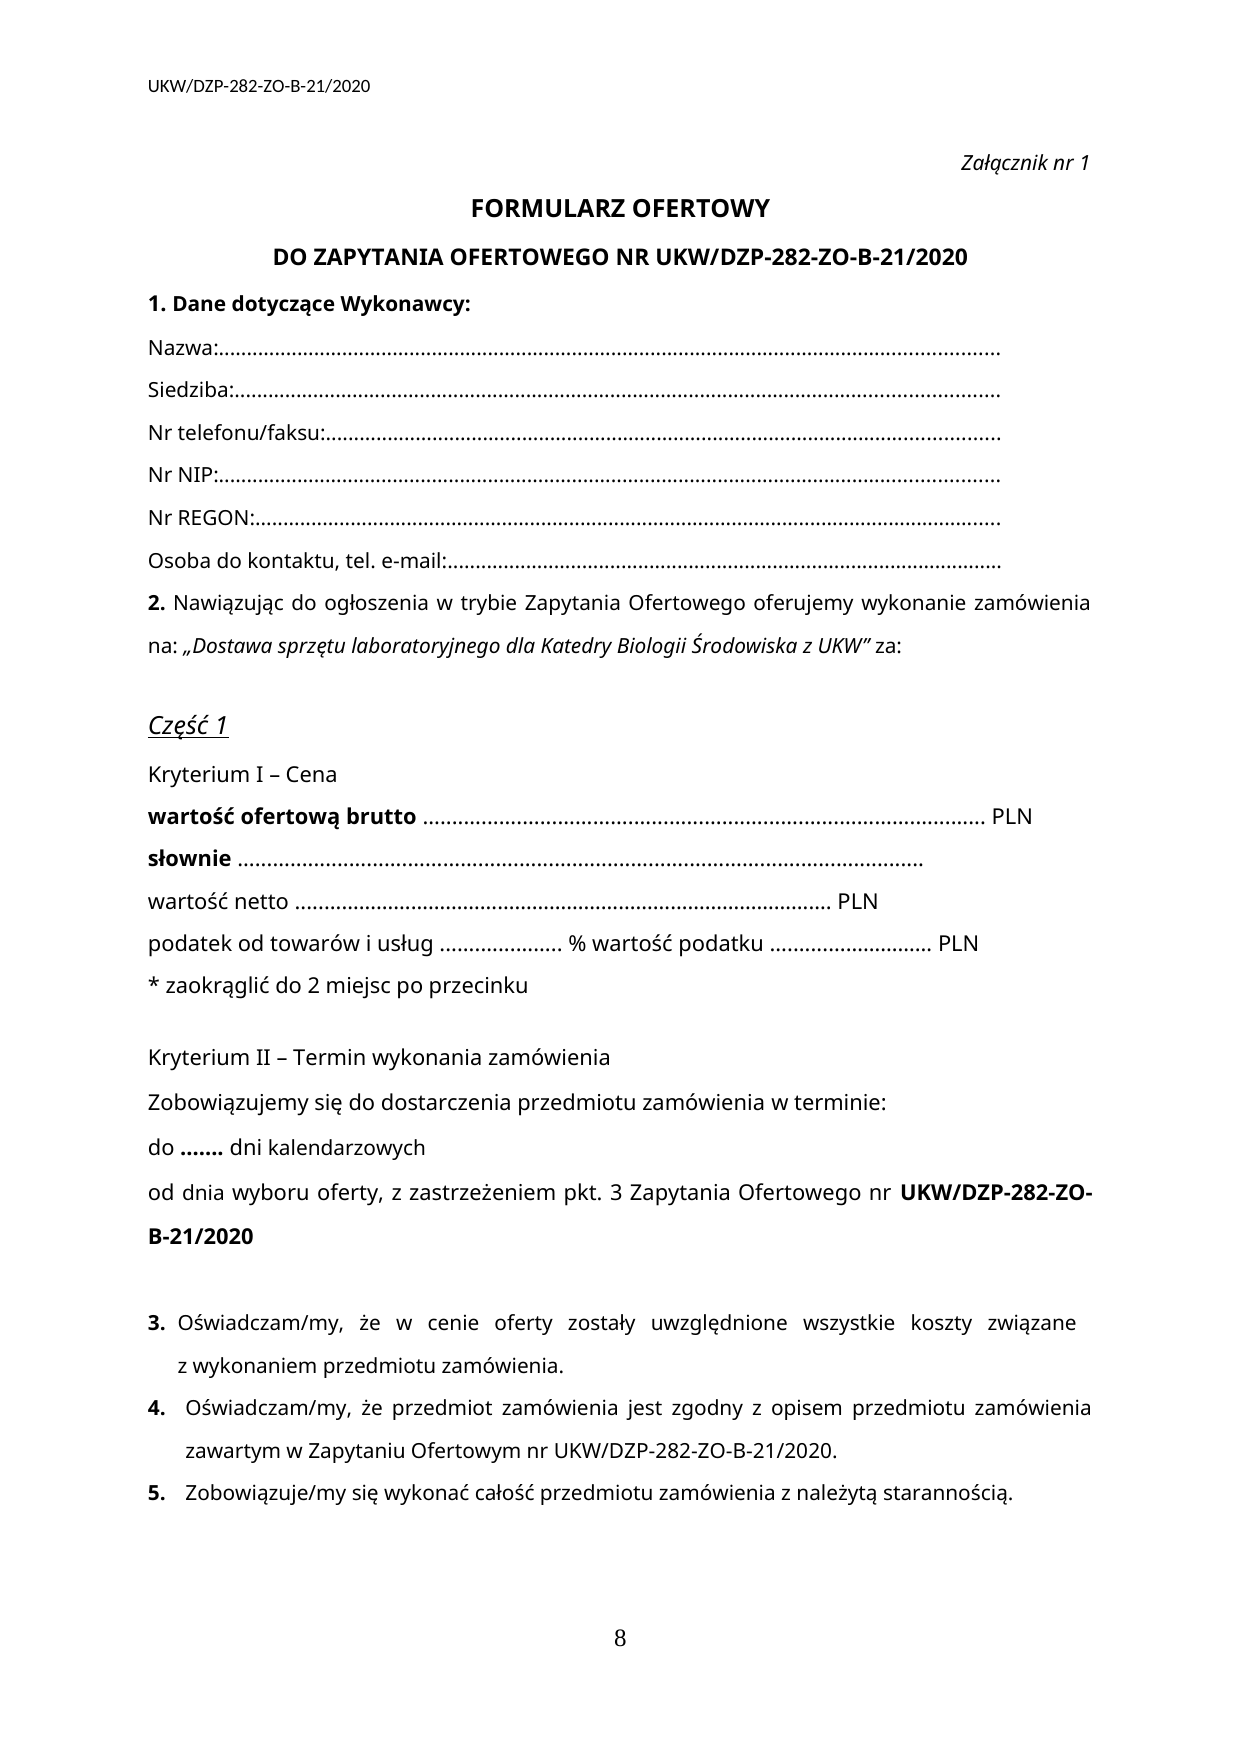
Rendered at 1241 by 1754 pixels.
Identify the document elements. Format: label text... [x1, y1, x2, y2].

text * zaokrąglić do 2 miejsc po przecinku [148, 970, 1093, 1000]
subtitle 1. Dane dotyczące Wykonawcy: [148, 288, 1093, 318]
text Nr REGON: [148, 503, 1093, 532]
list Zobowiązuje/my się wykonać całość przedmiotu zamówienia z należytą starannością. [148, 1478, 1093, 1507]
text Kryterium I – Cena [148, 759, 1093, 789]
text wartość ofertową brutto ................................................................................................ PLN [148, 801, 1093, 831]
list Oświadczam/my, że w cenie oferty zostały uwzględnione wszystkie koszty związane z wykonaniem przedmiotu zamówienia. [148, 1308, 1093, 1379]
text Część 1 [148, 708, 1093, 742]
text Zobowiązujemy się do dostarczenia przedmiotu zamówienia w terminie: [148, 1087, 1093, 1117]
text od dnia wyboru oferty, z zastrzeżeniem pkt. 3 Zapytania Ofertowego nr UKW/DZP-282-ZO-B-21/2020 [148, 1176, 1093, 1251]
list Oświadczam/my, że przedmiot zamówienia jest zgodny z opisem przedmiotu zamówienia zawartym w Zapytaniu Ofertowym nr UKW/DZP-282-ZO-B-21/2020. [148, 1393, 1093, 1464]
text Siedziba: [148, 375, 1093, 404]
text DO ZAPYTANIA OFERTOWEGO NR UKW/DZP-282-ZO-B-21/2020 [148, 241, 1093, 272]
text Kryterium II – Termin wykonania zamówienia [148, 1042, 1093, 1072]
text wartość netto ........…………………………………………………………………………. PLN [148, 886, 1093, 916]
text 2. Nawiązując do ogłoszenia w trybie Zapytania Ofertowego oferujemy wykonanie zamówienia na: „Dostawa sprzętu laboratoryjnego dla Katedry Biologii Środowiska z UKW” za: [148, 588, 1093, 659]
text słownie ..................................................................................................................... [148, 843, 1093, 873]
text podatek od towarów i usług ..................... % wartość podatku .............…………… PLN [148, 928, 1093, 958]
text Nr telefonu/faksu: [148, 418, 1093, 446]
text Nazwa: [148, 333, 1093, 361]
text FORMULARZ OFERTOWY [148, 190, 1093, 224]
text Załącznik nr 1 [148, 148, 1093, 176]
text Osoba do kontaktu, tel. e-mail: [148, 546, 1093, 574]
text Nr NIP: [148, 461, 1093, 489]
text do ……. dni kalendarzowych [148, 1132, 1093, 1162]
